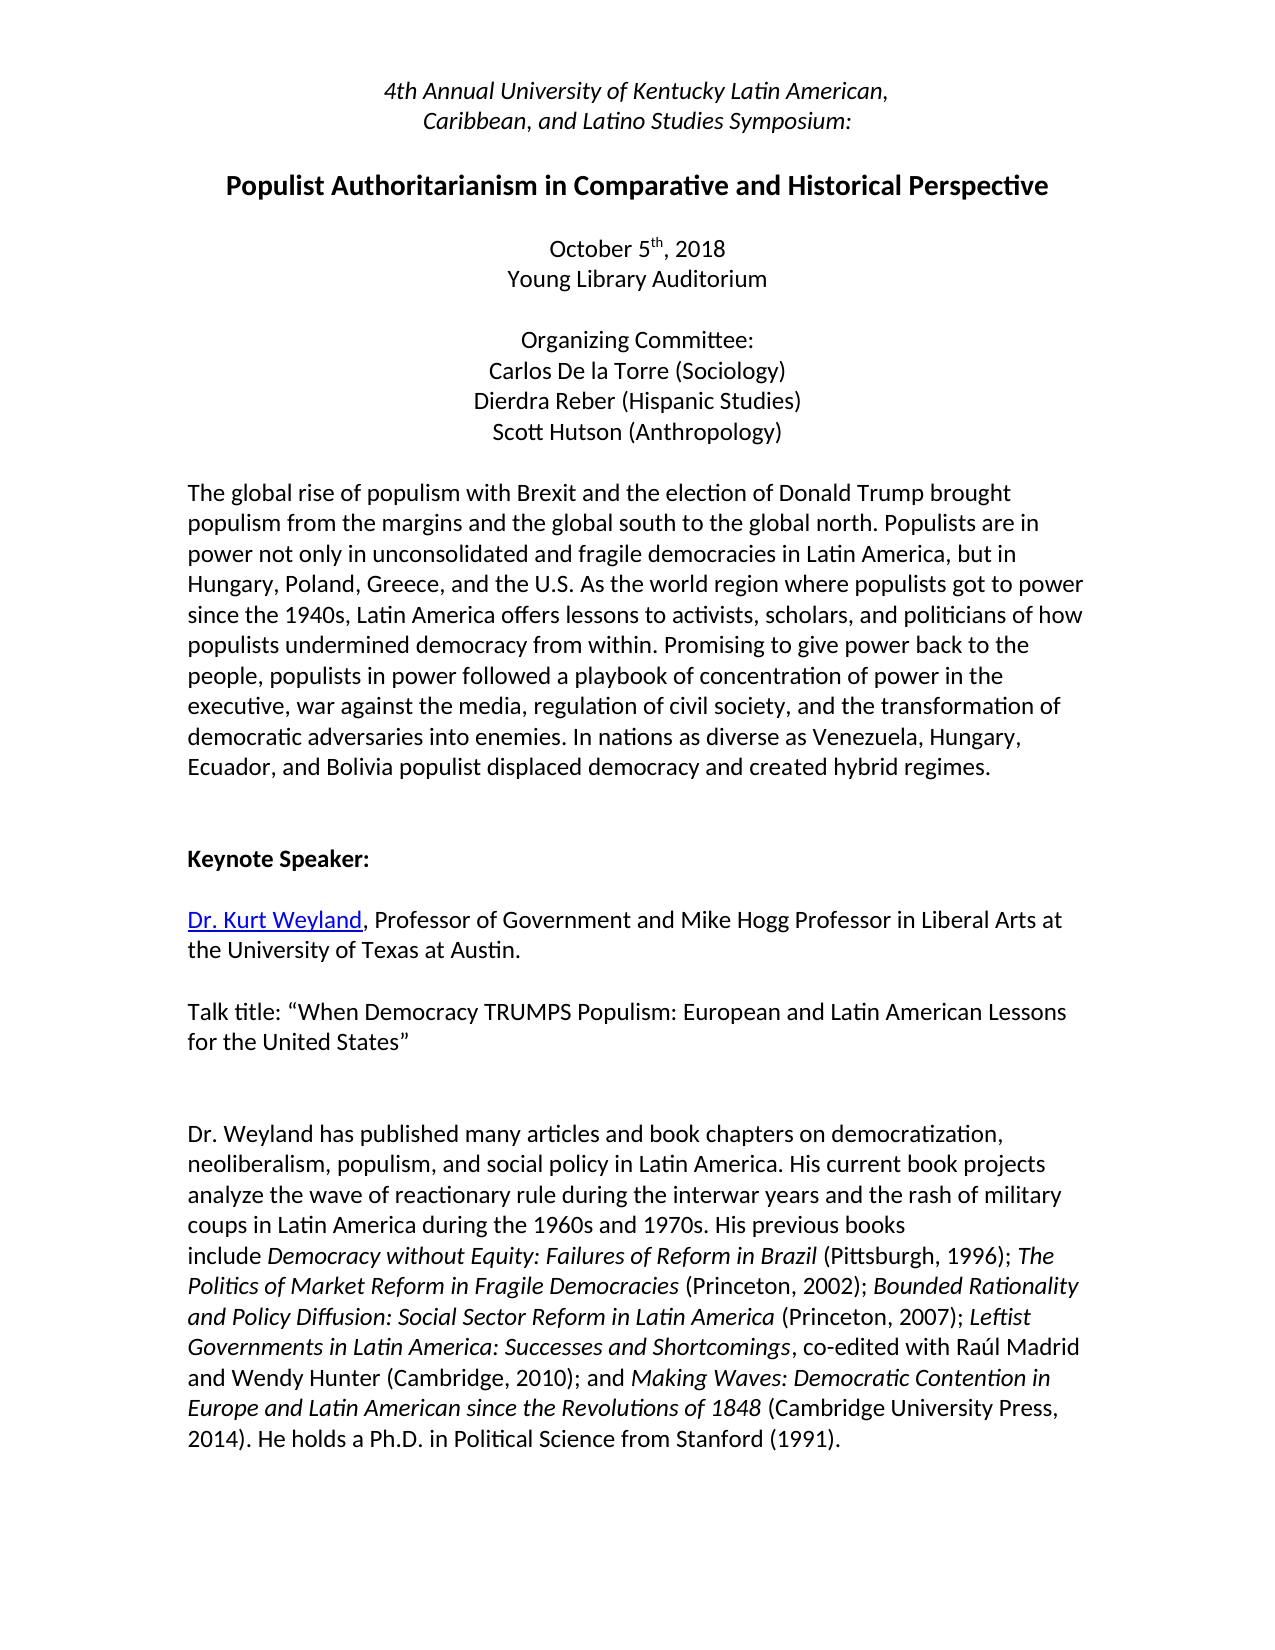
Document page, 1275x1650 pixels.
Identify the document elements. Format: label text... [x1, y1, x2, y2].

text Dr. Weyland has published many articles and book chapters on democratization, neoliberalism, populism, and social policy in Latin America. His current book projects analyze the wave of reactionary rule during the interwar years and the rash of military coups in Latin America during the 1960s and 1970s. His previous books include Democracy without Equity: Failures of Reform in Brazil (Pittsburgh, 1996); The Politics of Market Reform in Fragile Democracies (Princeton, 2002); Bounded Rationality and Policy Diffusion: Social Sector Reform in Latin America (Princeton, 2007); Leftist Governments in Latin America: Successes and Shortcomings, co-edited with Raúl Madrid and Wendy Hunter (Cambridge, 2010); and Making Waves: Democratic Contention in Europe and Latin American since the Revolutions of 1848 (Cambridge University Press, 2014). He holds a Ph.D. in Political Science from Stanford (1991). [187, 1118, 1087, 1453]
text Dierdra Reber (Hispanic Studies) [187, 385, 1087, 416]
text Keynote Speaker: [187, 843, 1087, 874]
text 4th Annual University of Kentucky Latin American, [187, 75, 1087, 106]
text Talk title: “When Democracy TRUMPS Populism: European and Latin American Lessons for the United States” [187, 996, 1087, 1057]
text Dr. Kurt Weyland, Professor of Government and Mike Hogg Professor in Liberal Arts at the University of Texas at Austin. [521, 904, 1087, 965]
text Populist Authoritarianism in Comparative and Historical Perspective [187, 167, 1087, 202]
text Caribbean, and Latino Studies Symposium: [187, 106, 1087, 136]
text October 5th, 2018 [187, 233, 1087, 263]
text Scott Hutson (Anthropology) [187, 416, 1087, 446]
text Carlos De la Torre (Sociology) [187, 355, 1087, 385]
text The global rise of populism with Brexit and the election of Donald Trump brought populism from the margins and the global south to the global north. Populists are in power not only in unconsolidated and fragile democracies in Latin America, but in Hungary, Poland, Greece, and the U.S. As the world region where populists got to power since the 1940s, Latin America offers lessons to activists, scholars, and politicians of how populists undermined democracy from within. Promising to give power back to the people, populists in power followed a playbook of concentration of power in the executive, war against the media, regulation of civil society, and the transformation of democratic adversaries into enemies. In nations as diverse as Venezuela, Hungary, Ecuador, and Bolivia populist displaced democracy and created hybrid regimes. [187, 477, 1087, 782]
text Organizing Committee: [187, 324, 1087, 355]
text Young Library Auditorium [187, 263, 1087, 294]
